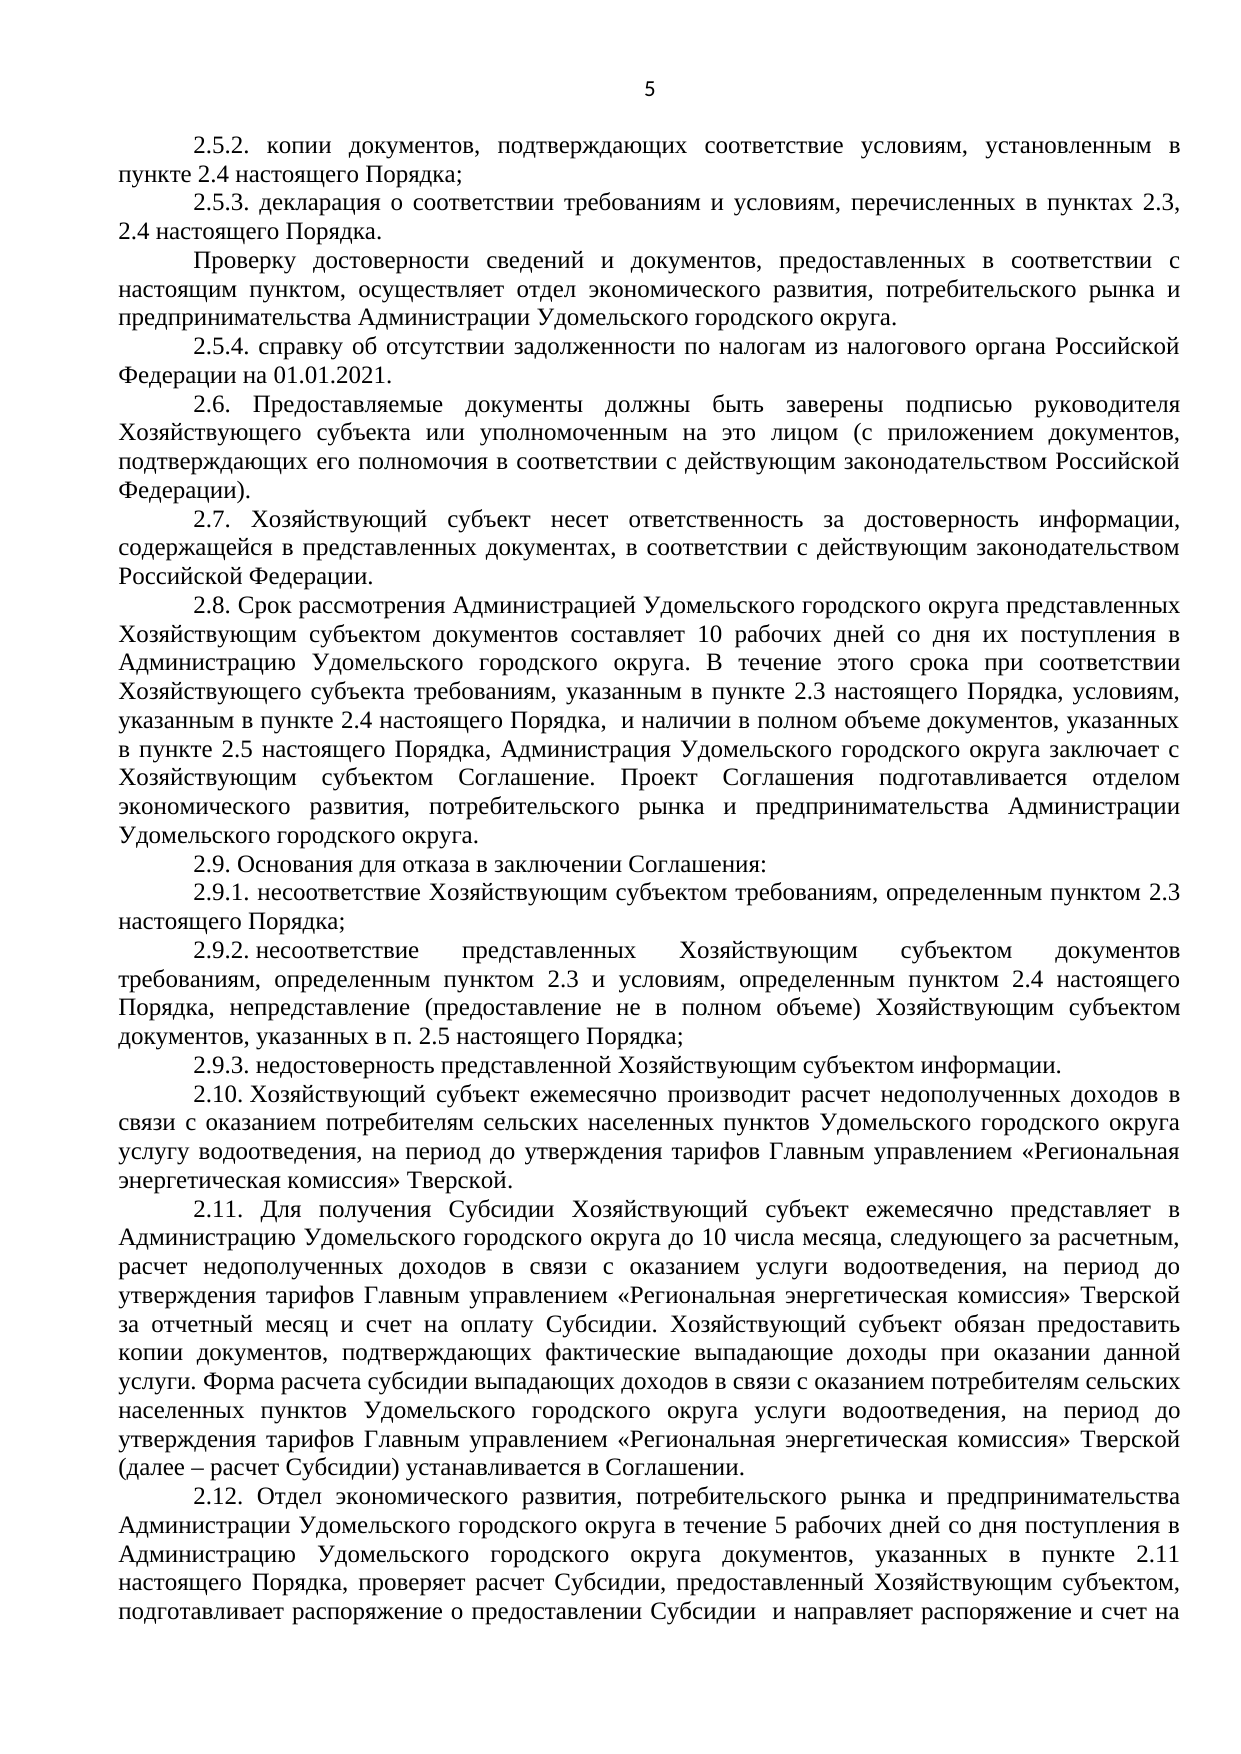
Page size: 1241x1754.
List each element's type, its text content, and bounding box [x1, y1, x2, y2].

text 2.9. Основания для отказа в заключении Соглашения: [118, 849, 1181, 877]
text Проверку достоверности сведений и документов, предоставленных в соответствии с настоящим пунктом, осуществляет отдел экономического развития, потребительского рынка и предпринимательства Администрации Удомельского городского округа. [118, 245, 1181, 331]
text 2.5.4. справку об отсутствии задолженности по налогам из налогового органа Российской Федерации на 01.01.2021. [118, 331, 1181, 389]
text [118, 1481, 1181, 1625]
text 2.5.2. копии документов, подтверждающих соответствие условиям, установленным в пункте 2.4 настоящего Порядка; [118, 130, 1181, 187]
text 2.9.3. недостоверность представленной Хозяйствующим субъектом информации. [118, 1050, 1181, 1079]
text 2.5.3. декларация о соответствии требованиям и условиям, перечисленных в пунктах 2.3, 2.4 настоящего Порядка. [118, 187, 1181, 245]
text 2.7. Хозяйствующий субъект несет ответственность за достоверность информации, содержащейся в представленных документах, в соответствии с действующим законодательством Российской Федерации. [118, 504, 1181, 590]
text 2.9.1. несоответствие Хозяйствующим субъектом требованиям, определенным пунктом 2.3 настоящего Порядка; [118, 877, 1181, 935]
text 2.11. Для получения Субсидии Хозяйствующий субъект ежемесячно представляет в Администрацию Удомельского городского округа до 10 числа месяца, следующего за расчетным, расчет недополученных доходов в связи с оказанием услуги водоотведения, на период до утверждения тарифов Главным управлением «Региональная энергетическая комиссия» Тверской за отчетный месяц и счет на оплату Субсидии. Хозяйствующий субъект обязан предоставить копии документов, подтверждающих фактические выпадающие доходы при оказании данной услуги. Форма расчета субсидии выпадающих доходов в связи с оказанием потребителям сельских населенных пунктов Удомельского городского округа услуги водоотведения, на период до утверждения тарифов Главным управлением «Региональная энергетическая комиссия» Тверской (далее – расчет Субсидии) устанавливается в Соглашении. [118, 1194, 1181, 1481]
text 2.10. Хозяйствующий субъект ежемесячно производит расчет недополученных доходов в связи с оказанием потребителям сельских населенных пунктов Удомельского городского округа услугу водоотведения, на период до утверждения тарифов Главным управлением «Региональная энергетическая комиссия» Тверской. [118, 1079, 1181, 1194]
text 2.8. Срок рассмотрения Администрацией Удомельского городского округа представленных Хозяйствующим субъектом документов составляет 10 рабочих дней со дня их поступления в Администрацию Удомельского городского округа. В течение этого срока при соответствии Хозяйствующего субъекта требованиям, указанным в пункте 2.3 настоящего Порядка, условиям, указанным в пункте 2.4 настоящего Порядка, и наличии в полном объеме документов, указанных в пункте 2.5 настоящего Порядка, Администрация Удомельского городского округа заключает с Хозяйствующим субъектом Соглашение. Проект Соглашения подготавливается отделом экономического развития, потребительского рынка и предпринимательства Администрации Удомельского городского округа. [118, 590, 1181, 849]
text 2.9.2. несоответствие представленных Хозяйствующим субъектом документов требованиям, определенным пунктом 2.3 и условиям, определенным пунктом 2.4 настоящего Порядка, непредставление (предоставление не в полном объеме) Хозяйствующим субъектом документов, указанных в п. 2.5 настоящего Порядка; [118, 935, 1181, 1050]
text 2.6. Предоставляемые документы должны быть заверены подписью руководителя Хозяйствующего субъекта или уполномоченным на это лицом (с приложением документов, подтверждающих его полномочия в соответствии с действующим законодательством Российской Федерации). [118, 389, 1181, 504]
